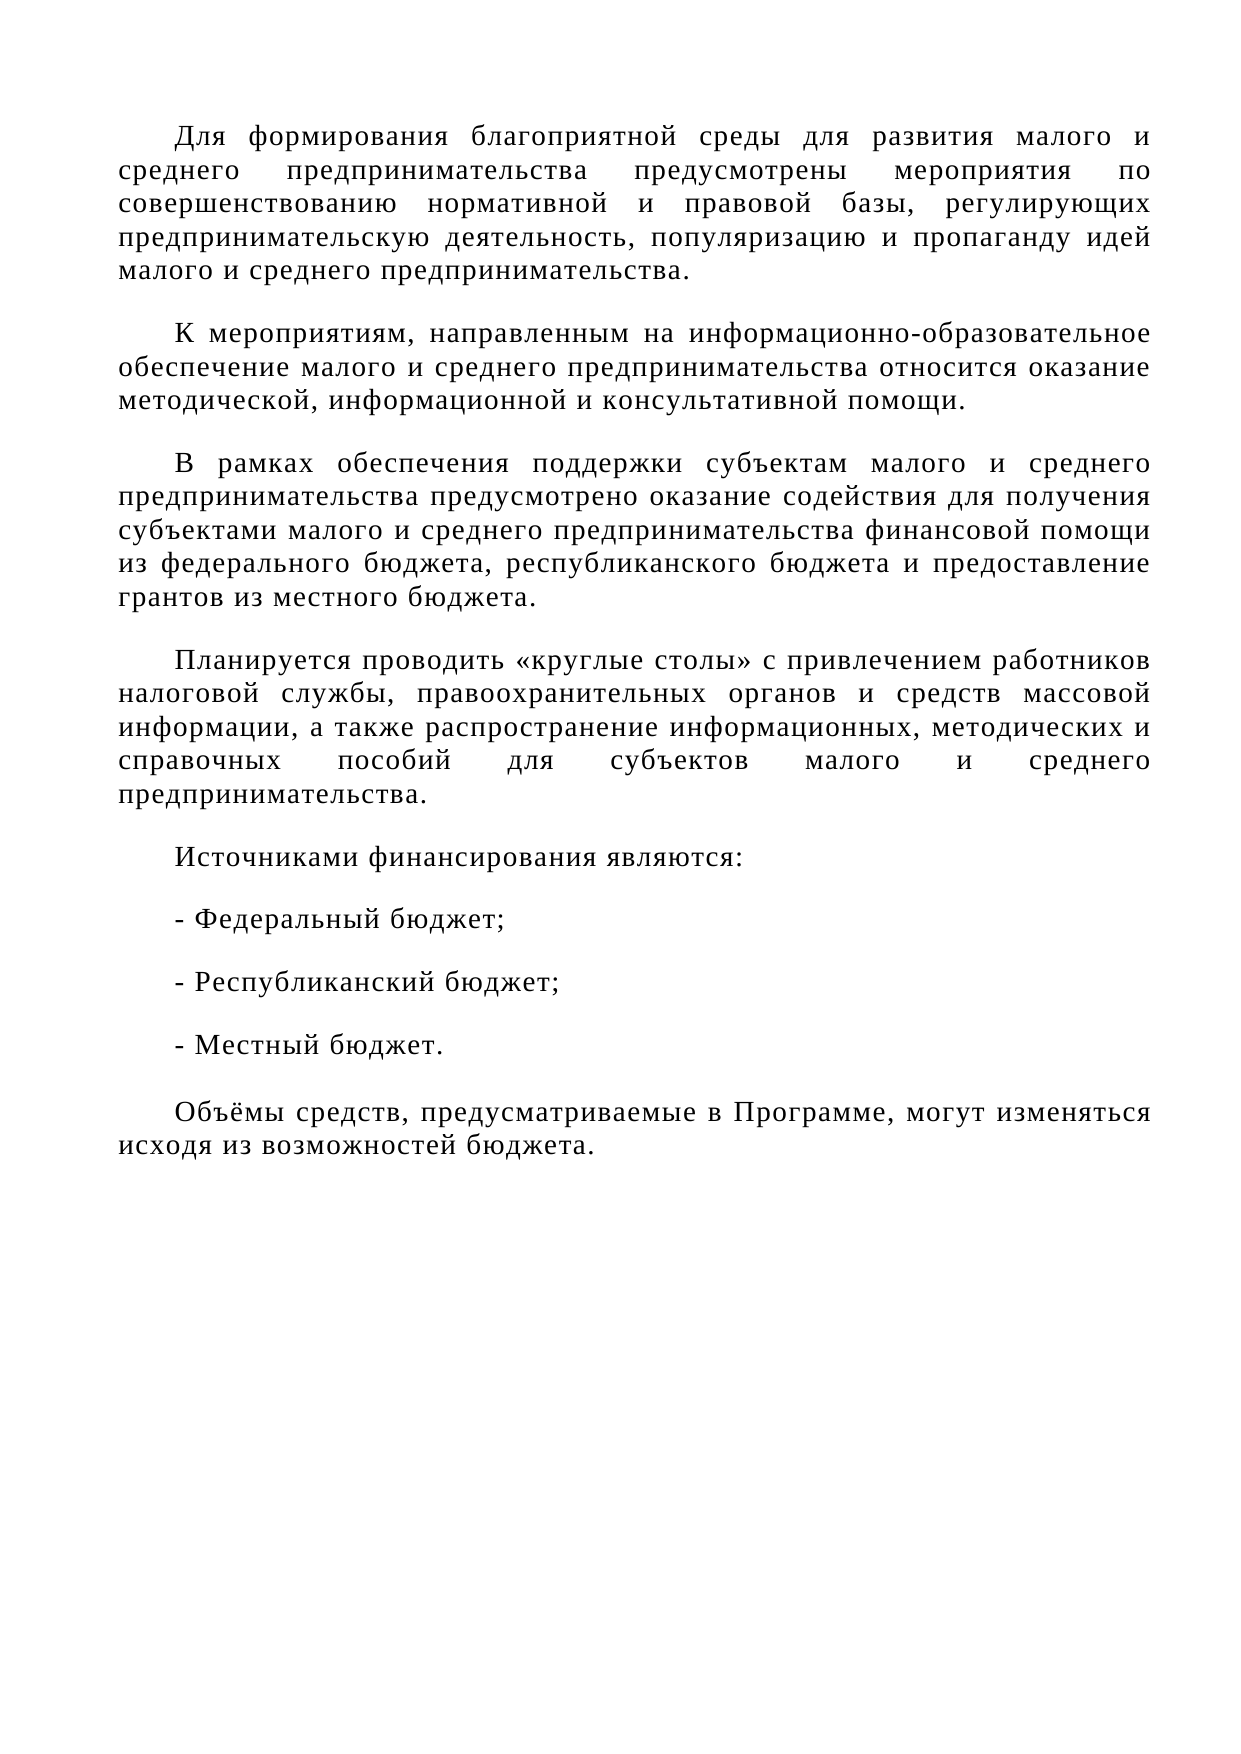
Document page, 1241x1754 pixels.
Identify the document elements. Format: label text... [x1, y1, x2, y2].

text В рамках обеспечения поддержки субъектам малого и среднего предпринимательства предусмотрено оказание содействия для получения субъектами малого и среднего предпринимательства финансовой помощи из федерального бюджета, республиканского бюджета и предоставление грантов из местного бюджета. [118, 445, 1152, 613]
text - Местный бюджет. [118, 1027, 1152, 1060]
text Планируется проводить «круглые столы» с привлечением работников налоговой службы, правоохранительных органов и средств массовой информации, а также распространение информационных, методических и справочных пособий для субъектов малого и среднего предпринимательства. [118, 642, 1152, 809]
text К мероприятиям, направленным на информационно-образовательное обеспечение малого и среднего предпринимательства относится оказание методической, информационной и консультативной помощи. [118, 315, 1152, 416]
text Для формирования благоприятной среды для развития малого и среднего предпринимательства предусмотрены мероприятия по совершенствованию нормативной и правовой базы, регулирующих предпринимательскую деятельность, популяризацию и пропаганду идей малого и среднего предпринимательства. [118, 118, 1152, 286]
text - Федеральный бюджет; [118, 901, 1152, 935]
text Объёмы средств, предусматриваемые в Программе, могут изменяться исходя из возможностей бюджета. [118, 1094, 1152, 1161]
text Источниками финансирования являются: [118, 839, 1152, 872]
text - Республиканский бюджет; [118, 964, 1152, 998]
